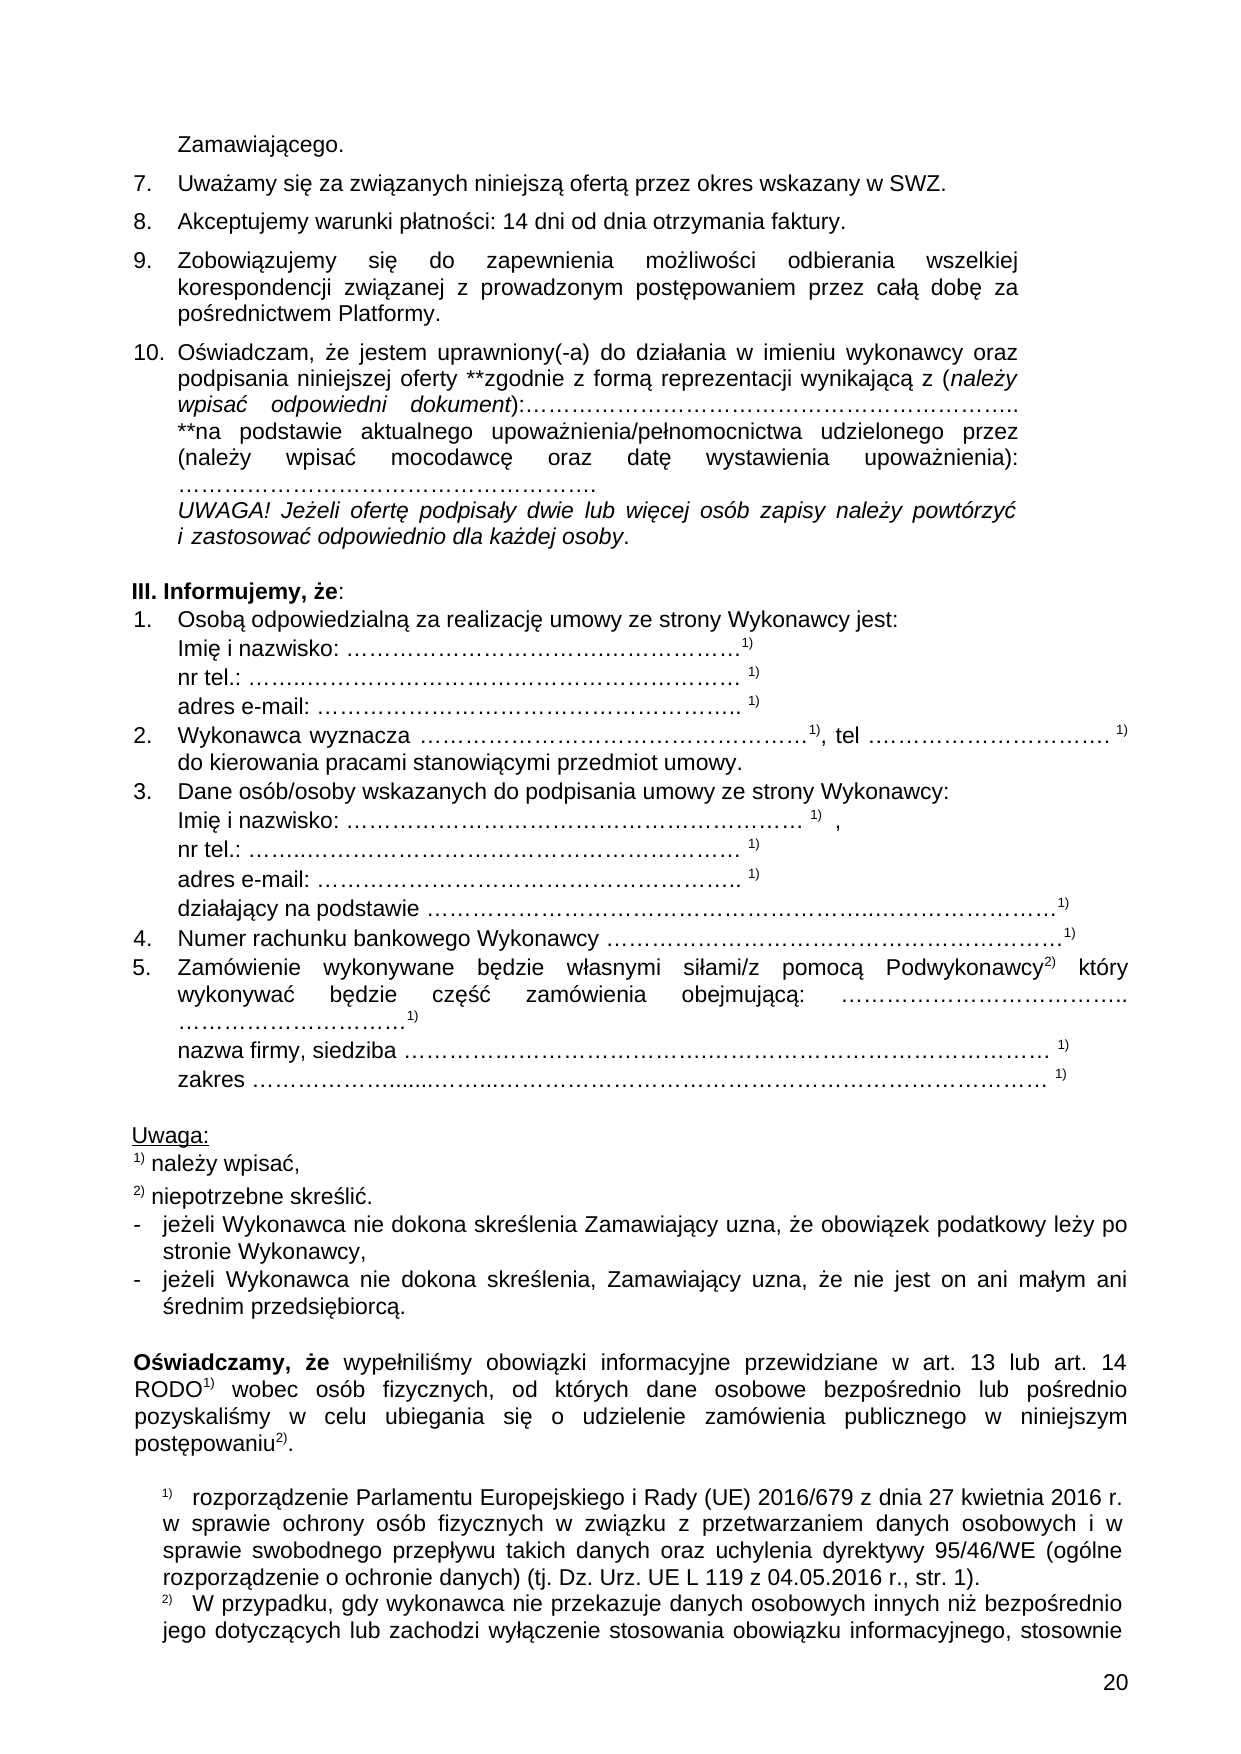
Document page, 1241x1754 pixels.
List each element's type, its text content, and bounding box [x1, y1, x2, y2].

text nr tel.: ……..………………………………………………… 1) [177, 664, 1128, 690]
text nazwa firmy, siedziba ………………………………….……………………………………… 1) [177, 1037, 1128, 1063]
text Imię i nazwisko: …………………………….………………1) [177, 635, 1128, 661]
text Imię i nazwisko: …………………………………………………… 1) , [177, 807, 1128, 833]
list Dane osób/osoby wskazanych do podpisania umowy ze strony Wykonawcy: [133, 778, 1128, 804]
text III. Informujemy, że: [131, 578, 1123, 604]
list Wykonawca wyznacza ……………………………………………1), tel .…………………………. 1) do kierowania pracami stanowiącymi przedmiot umowy. [133, 722, 1128, 775]
text Uwaga: [131, 1122, 1128, 1149]
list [133, 131, 1019, 157]
list Numer rachunku bankowego Wykonawcy ……………………………………………………1) [133, 924, 1128, 951]
list Uważamy się za związanych niniejszą ofertą przez okres wskazany w SWZ. [133, 169, 1019, 196]
text zakres ……………….......……...……………………………………………………………… 1) [177, 1066, 1128, 1092]
list Zobowiązujemy się do zapewnienia możliwości odbierania wszelkiej korespondencji związanej z prowadzonym postępowaniem przez całą dobę za pośrednictwem Platformy. [133, 247, 1019, 326]
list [162, 1590, 1123, 1643]
list Akceptujemy warunki płatności: 14 dni od dnia otrzymania faktury. [133, 208, 1019, 235]
text adres e-mail: ……………………………………………….. 1) [177, 693, 1128, 719]
text 1) należy wpisać, [133, 1150, 1128, 1177]
list Oświadczam, że jestem uprawniony(-a) do działania w imieniu wykonawcy oraz podpisania niniejszej oferty **zgodnie z formą reprezentacji wynikającą z (należy wpisać odpowiedni dokument):……………………………………………………….. **na podstawie aktualnego upoważnienia/pełnomocnictwa udzielonego przez (należy wpisać mocodawcę oraz datę wystawienia upoważnienia): ………………………………………………. UWAGA! Jeżeli ofertę podpisały dwie lub więcej osób zapisy należy powtórzyć i zastosować odpowiednio dla każdej osoby. [133, 339, 1019, 549]
list Osobą odpowiedzialną za realizację umowy ze strony Wykonawcy jest: [133, 606, 1128, 632]
text adres e-mail: ……………………………………………….. 1) [177, 866, 1128, 892]
text 2) niepotrzebne skreślić. [133, 1183, 1128, 1209]
text Oświadczamy, że wypełniliśmy obowiązki informacyjne przewidziane w art. 13 lub art. 14 RODO1) wobec osób fizycznych, od których dane osobowe bezpośrednio lub pośrednio pozyskaliśmy w celu ubiegania się o udzielenie zamówienia publicznego w niniejszym postępowaniu2). [133, 1348, 1128, 1456]
text działający na podstawie …………………………………………………..……………………1) [177, 895, 1128, 922]
list rozporządzenie Parlamentu Europejskiego i Rady (UE) 2016/679 z dnia 27 kwietnia 2016 r. w sprawie ochrony osób fizycznych w związku z przetwarzaniem danych osobowych i w sprawie swobodnego przepływu takich danych oraz uchylenia dyrektywy 95/46/WE (ogólne rozporządzenie o ochronie danych) (tj. Dz. Urz. UE L 119 z 04.05.2016 r., str. 1). [162, 1484, 1123, 1590]
text nr tel.: ……..………………………………………………… 1) [177, 836, 1128, 863]
text - jeżeli Wykonawca nie dokona skreślenia Zamawiający uzna, że obowiązek podatkowy leży po stronie Wykonawcy, [133, 1211, 1128, 1264]
text - jeżeli Wykonawca nie dokona skreślenia, Zamawiający uzna, że nie jest on ani małym ani średnim przedsiębiorcą. [133, 1266, 1128, 1319]
list Zamówienie wykonywane będzie własnymi siłami/z pomocą Podwykonawcy2) który wykonywać będzie część zamówienia obejmującą: ………………………………..…………………………1) [132, 953, 1128, 1034]
